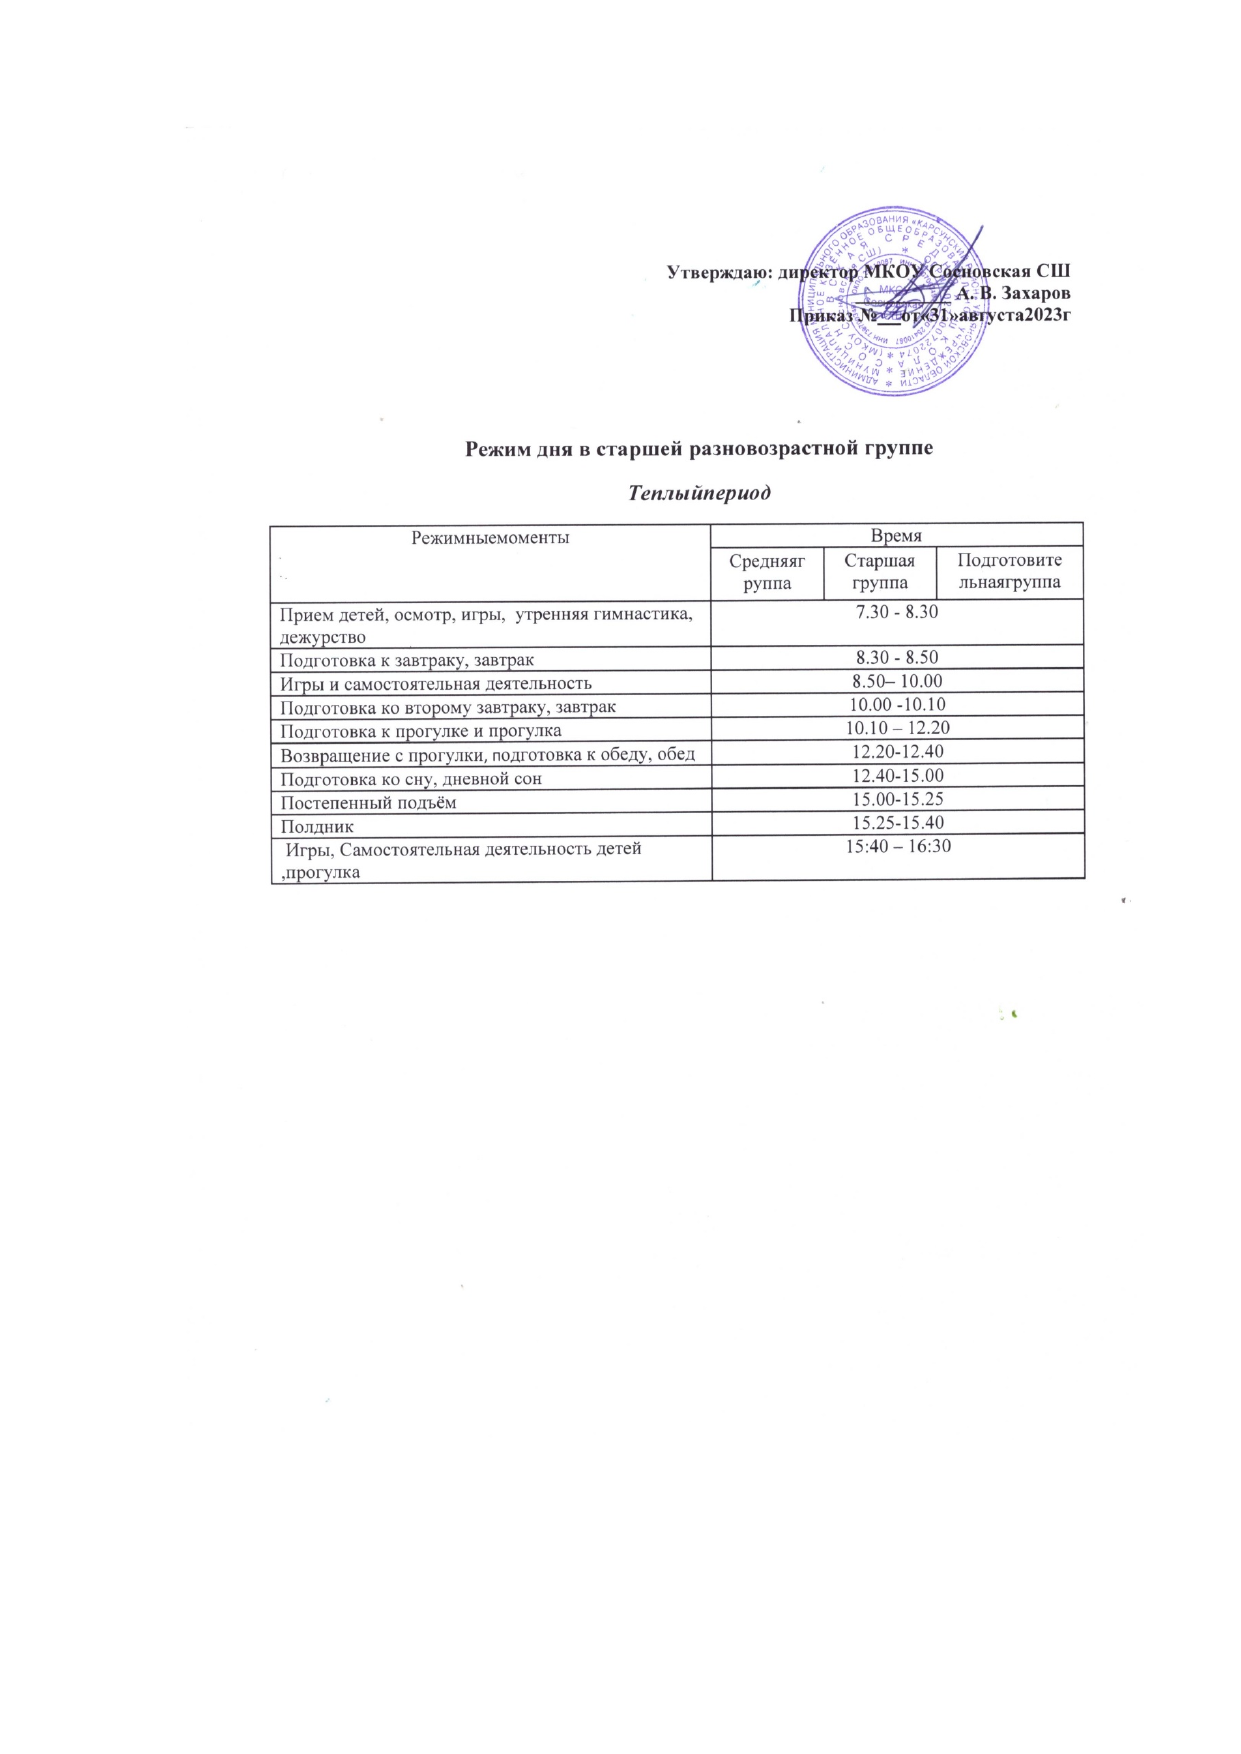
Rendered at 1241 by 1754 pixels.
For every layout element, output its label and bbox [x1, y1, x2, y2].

picture [177, 118, 1152, 1458]
